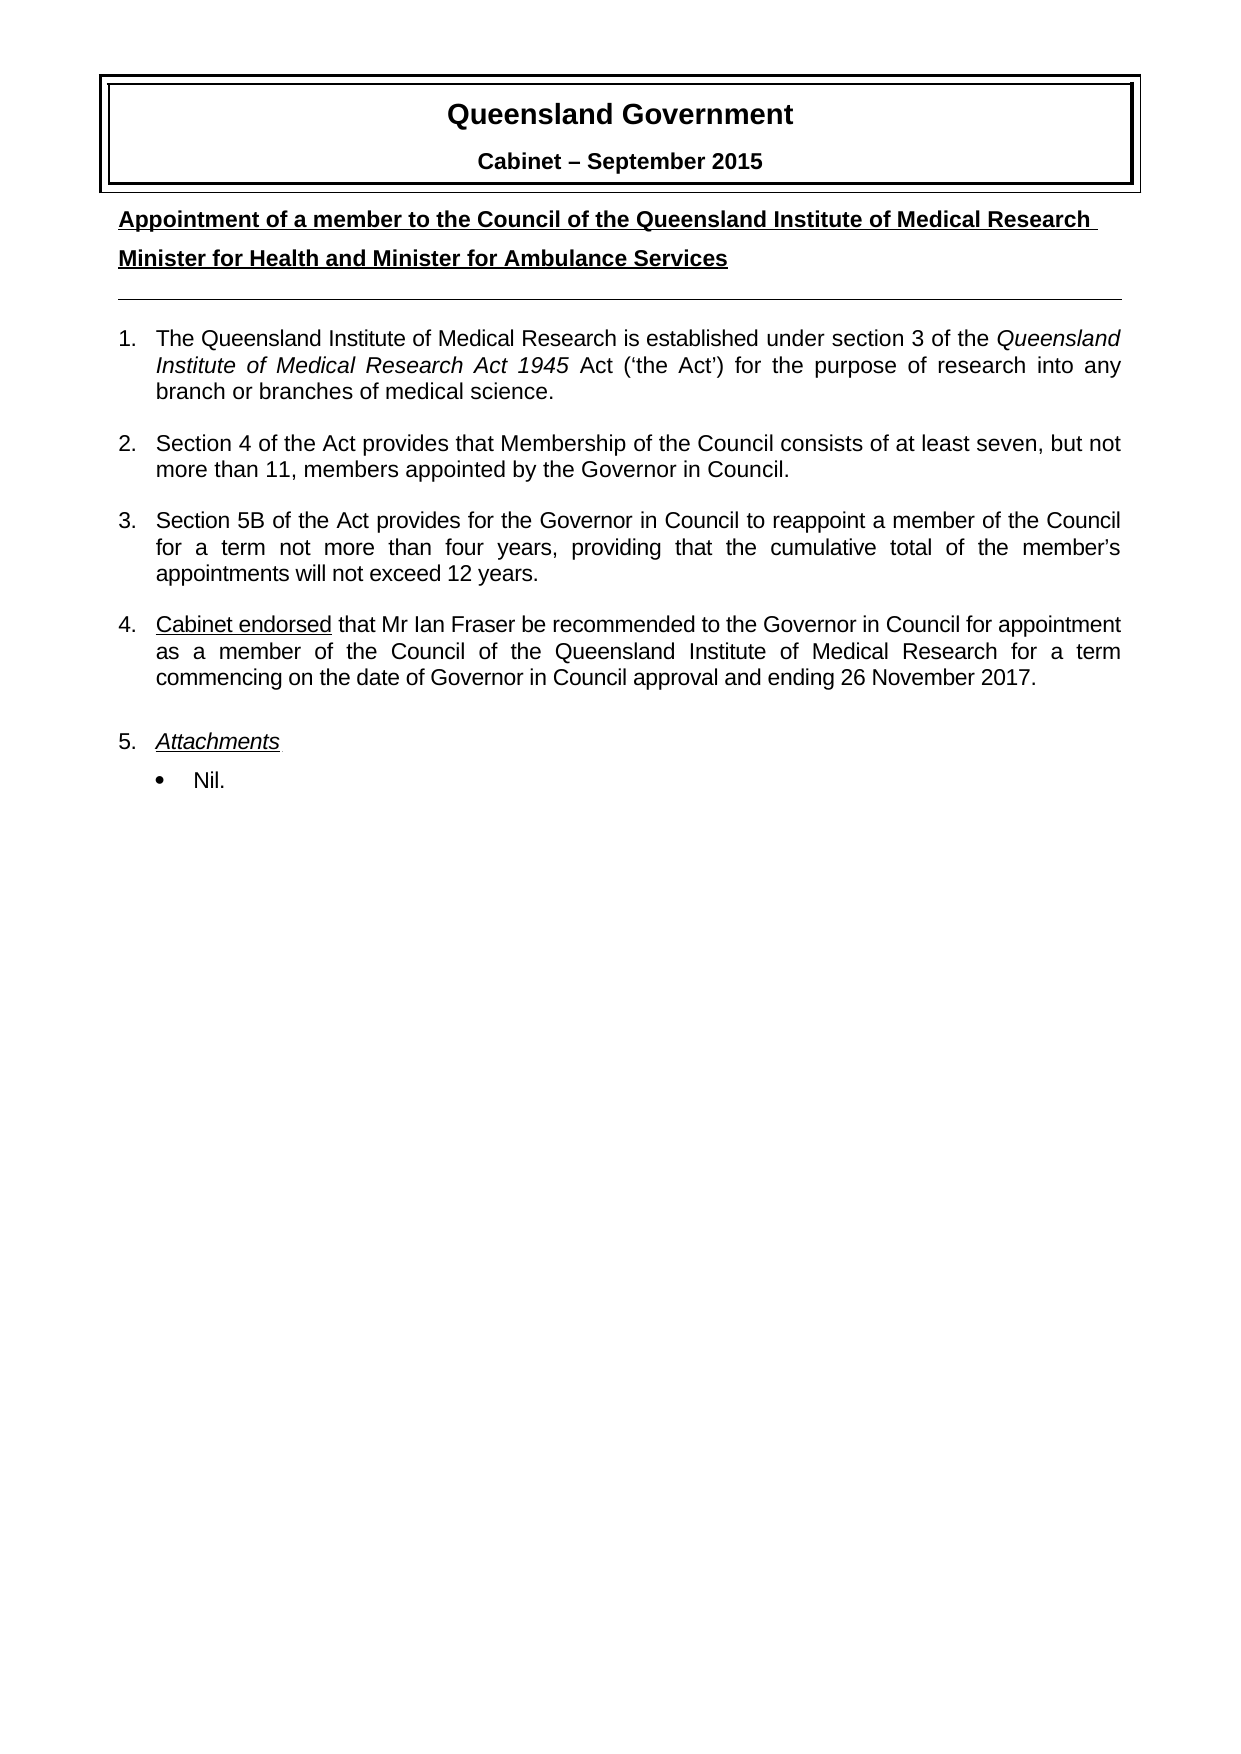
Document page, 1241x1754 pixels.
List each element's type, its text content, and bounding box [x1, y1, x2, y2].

list The Queensland Institute of Medical Research is established under section 3 of the Queensland Institute of Medical Research Act 1945 Act (‘the Act’) for the purpose of research into any branch or branches of medical science. [118, 325, 1122, 404]
list Section 4 of the Act provides that Membership of the Council consists of at least seven, but not more than 11, members appointed by the Governor in Council. [118, 429, 1122, 482]
list Nil. [156, 767, 1122, 793]
list Attachments [118, 728, 1122, 754]
list Cabinet endorsed that Mr Ian Fraser be recommended to the Governor in Council for appointment as a member of the Council of the Queensland Institute of Medical Research for a term commencing on the date of Governor in Council approval and ending 26 November 2017. [118, 611, 1122, 690]
list Section 5B of the Act provides for the Governor in Council to reappoint a member of the Council for a term not more than four years, providing that the cumulative total of the member’s appointments will not exceed 12 years. [118, 507, 1122, 586]
